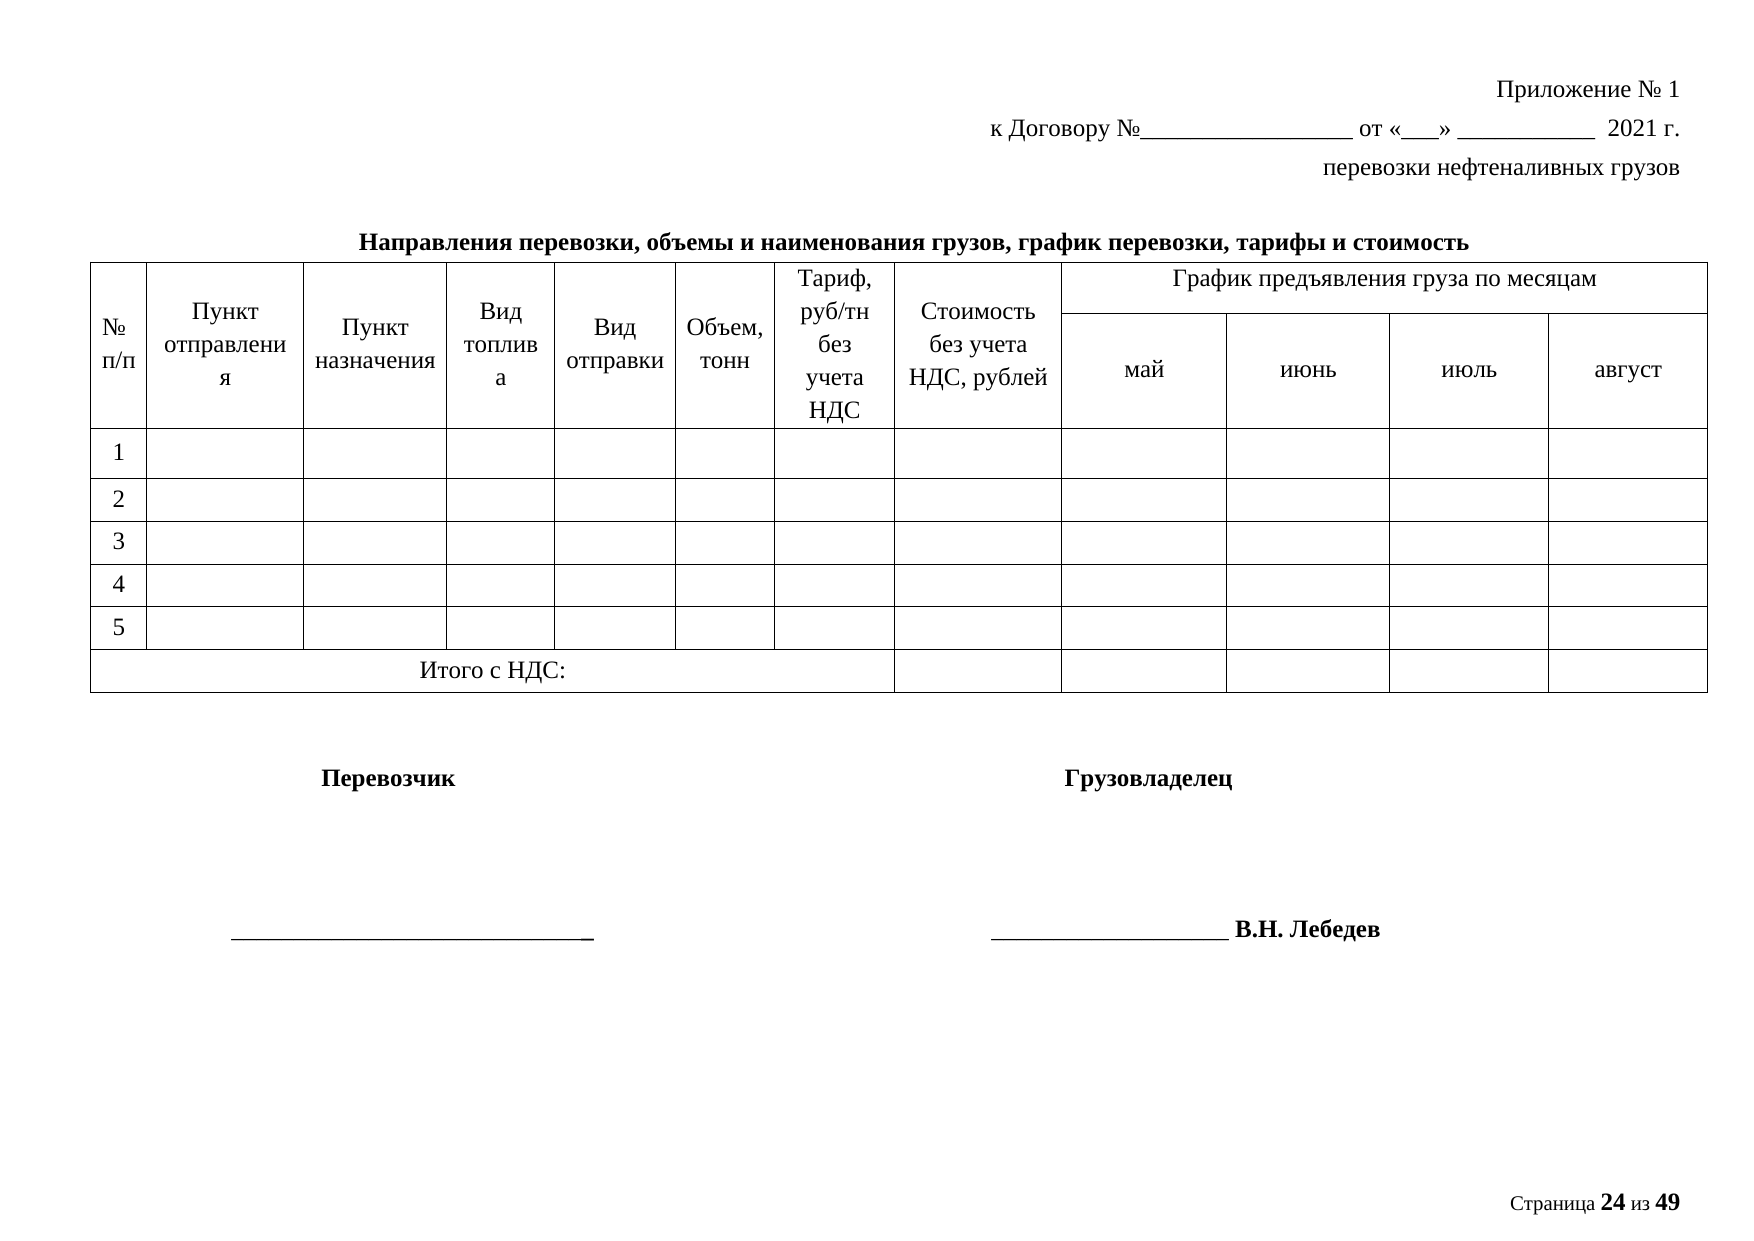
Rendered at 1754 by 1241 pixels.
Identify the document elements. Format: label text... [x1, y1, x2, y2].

table_cell [1549, 650, 1707, 692]
table_cell _____________________________ [139, 914, 637, 953]
table_cell [447, 479, 554, 521]
table_cell [676, 607, 774, 649]
table_cell [147, 429, 303, 478]
table_header Стоимость без учета НДС, рублей [895, 263, 1061, 427]
table_cell [895, 429, 1061, 478]
table_cell [1390, 607, 1548, 649]
text Направления перевозки, объемы и наименования грузов, график перевозки, тарифы и стоимость [0, 227, 1680, 255]
table_cell [1062, 479, 1226, 521]
table_cell [555, 522, 675, 564]
table_cell [304, 429, 446, 478]
table_cell [147, 565, 303, 606]
table_cell [1390, 479, 1548, 521]
table_cell [555, 429, 675, 478]
table_cell [775, 429, 894, 478]
table_cell [775, 479, 894, 521]
table_cell [1227, 522, 1389, 564]
table_cell [895, 650, 1061, 692]
table_cell [1390, 429, 1548, 478]
table_cell [555, 479, 675, 521]
table_cell [1549, 565, 1707, 606]
table_cell [304, 522, 446, 564]
table_cell [1549, 479, 1707, 521]
table_cell [1549, 429, 1707, 478]
table_cell [147, 607, 303, 649]
table_cell [304, 607, 446, 649]
table_cell [555, 565, 675, 606]
table_cell [895, 607, 1061, 649]
table_cell 3 [91, 522, 146, 564]
table_cell [1062, 429, 1226, 478]
table_cell [1062, 522, 1226, 564]
table_cell ___________________ В.Н. Лебедев [637, 914, 1659, 953]
table_cell [775, 565, 894, 606]
table_cell [304, 565, 446, 606]
table_cell [147, 522, 303, 564]
table_cell 5 [91, 607, 146, 649]
table_cell [676, 429, 774, 478]
table_cell август [1549, 314, 1707, 427]
table_cell [555, 607, 675, 649]
table_cell июнь [1227, 314, 1389, 427]
table_cell [447, 607, 554, 649]
table_header Тариф, руб/тн без учета НДС [775, 263, 894, 427]
table_cell [1227, 565, 1389, 606]
table_cell [447, 429, 554, 478]
table_cell [1062, 565, 1226, 606]
table_header № п/п [91, 263, 146, 427]
table_cell [676, 479, 774, 521]
table_cell [1227, 650, 1389, 692]
table_cell 2 [91, 479, 146, 521]
table_cell [1227, 429, 1389, 478]
table_cell [1549, 522, 1707, 564]
table_cell июль [1390, 314, 1548, 427]
table_header Грузовладелец [637, 763, 1659, 914]
table_cell [447, 565, 554, 606]
table_cell [676, 565, 774, 606]
table_cell [1390, 650, 1548, 692]
table_cell 4 [91, 565, 146, 606]
table_cell [1549, 607, 1707, 649]
table_cell [1227, 479, 1389, 521]
table_header Вид отправки [555, 263, 675, 427]
text перевозки нефтеналивных грузов [0, 152, 1680, 181]
text Приложение № 1 [118, 74, 1680, 103]
table_header Перевозчик [139, 763, 637, 914]
table_cell 1 [91, 429, 146, 478]
table_cell [1390, 522, 1548, 564]
table_header Пункт отправления [147, 263, 303, 427]
table_cell [775, 607, 894, 649]
table_cell май [1062, 314, 1226, 427]
table_cell [1062, 607, 1226, 649]
table_header Вид топлива [447, 263, 554, 427]
table_cell [895, 479, 1061, 521]
table_cell [895, 522, 1061, 564]
table_cell [676, 522, 774, 564]
table_cell Итого с НДС: [91, 650, 894, 692]
text к Договору №_________________ от «___» ___________ 2021 г. [0, 113, 1680, 142]
table_cell [1062, 650, 1226, 692]
table_cell [1390, 565, 1548, 606]
table_header График предъявления груза по месяцам [1062, 263, 1707, 313]
table_header Объем, тонн [676, 263, 774, 427]
table_cell [775, 522, 894, 564]
table_header Пункт назначения [304, 263, 446, 427]
table_cell [895, 565, 1061, 606]
table_cell [147, 479, 303, 521]
table_cell [1227, 607, 1389, 649]
table_cell [447, 522, 554, 564]
table_cell [304, 479, 446, 521]
